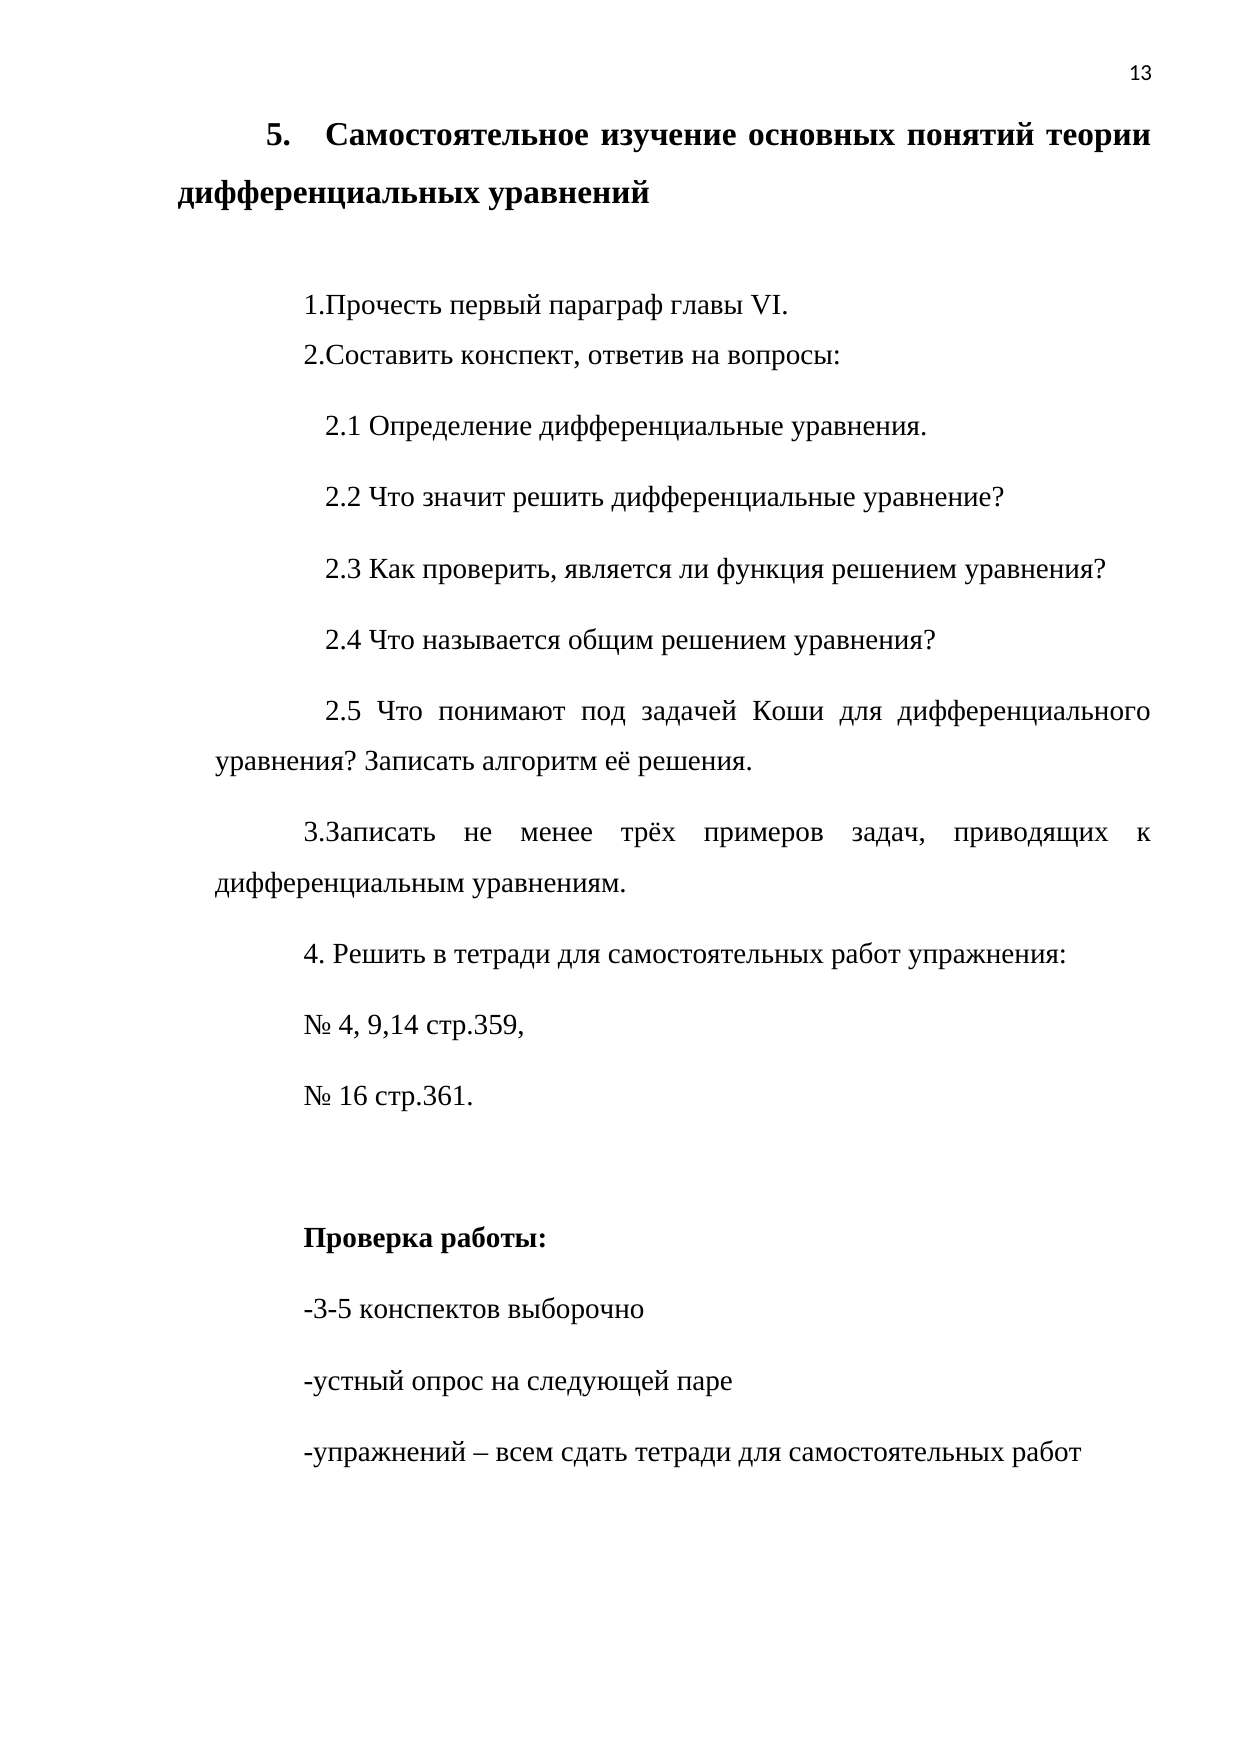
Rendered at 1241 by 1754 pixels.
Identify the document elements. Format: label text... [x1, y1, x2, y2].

text 2.4 Что называется общим решением уравнения? [215, 622, 1152, 655]
text 2.5 Что понимают под задачей Коши для дифференциального уравнения? Записать алгоритм её решения. [215, 693, 1152, 777]
text № 16 стр.361. [215, 1078, 1152, 1112]
text № 4, 9,14 стр.359, [215, 1007, 1152, 1041]
text 3.Записать не менее трёх примеров задач, приводящих к дифференциальным уравнениям. [215, 814, 1152, 898]
list Самостоятельное изучение основных понятий теории дифференциальных уравнений [177, 114, 1152, 210]
text 2.1 Определение дифференциальные уравнения. [310, 408, 1152, 442]
text 2.2 Что значит решить дифференциальные уравнение? [215, 479, 1152, 513]
text Проверка работы: [215, 1221, 1152, 1254]
text -3-5 конспектов выборочно [215, 1292, 1152, 1325]
text 2.Составить конспект, ответив на вопросы: [215, 337, 1152, 371]
text 2.3 Как проверить, является ли функция решением уравнения? [215, 551, 1152, 584]
text -устный опрос на следующей паре [215, 1363, 1152, 1396]
text -упражнений – всем сдать тетради для самостоятельных работ [215, 1434, 1152, 1467]
text 4. Решить в тетради для самостоятельных работ упражнения: [215, 936, 1152, 969]
text 1.Прочесть первый параграф главы VI. [215, 287, 1152, 321]
